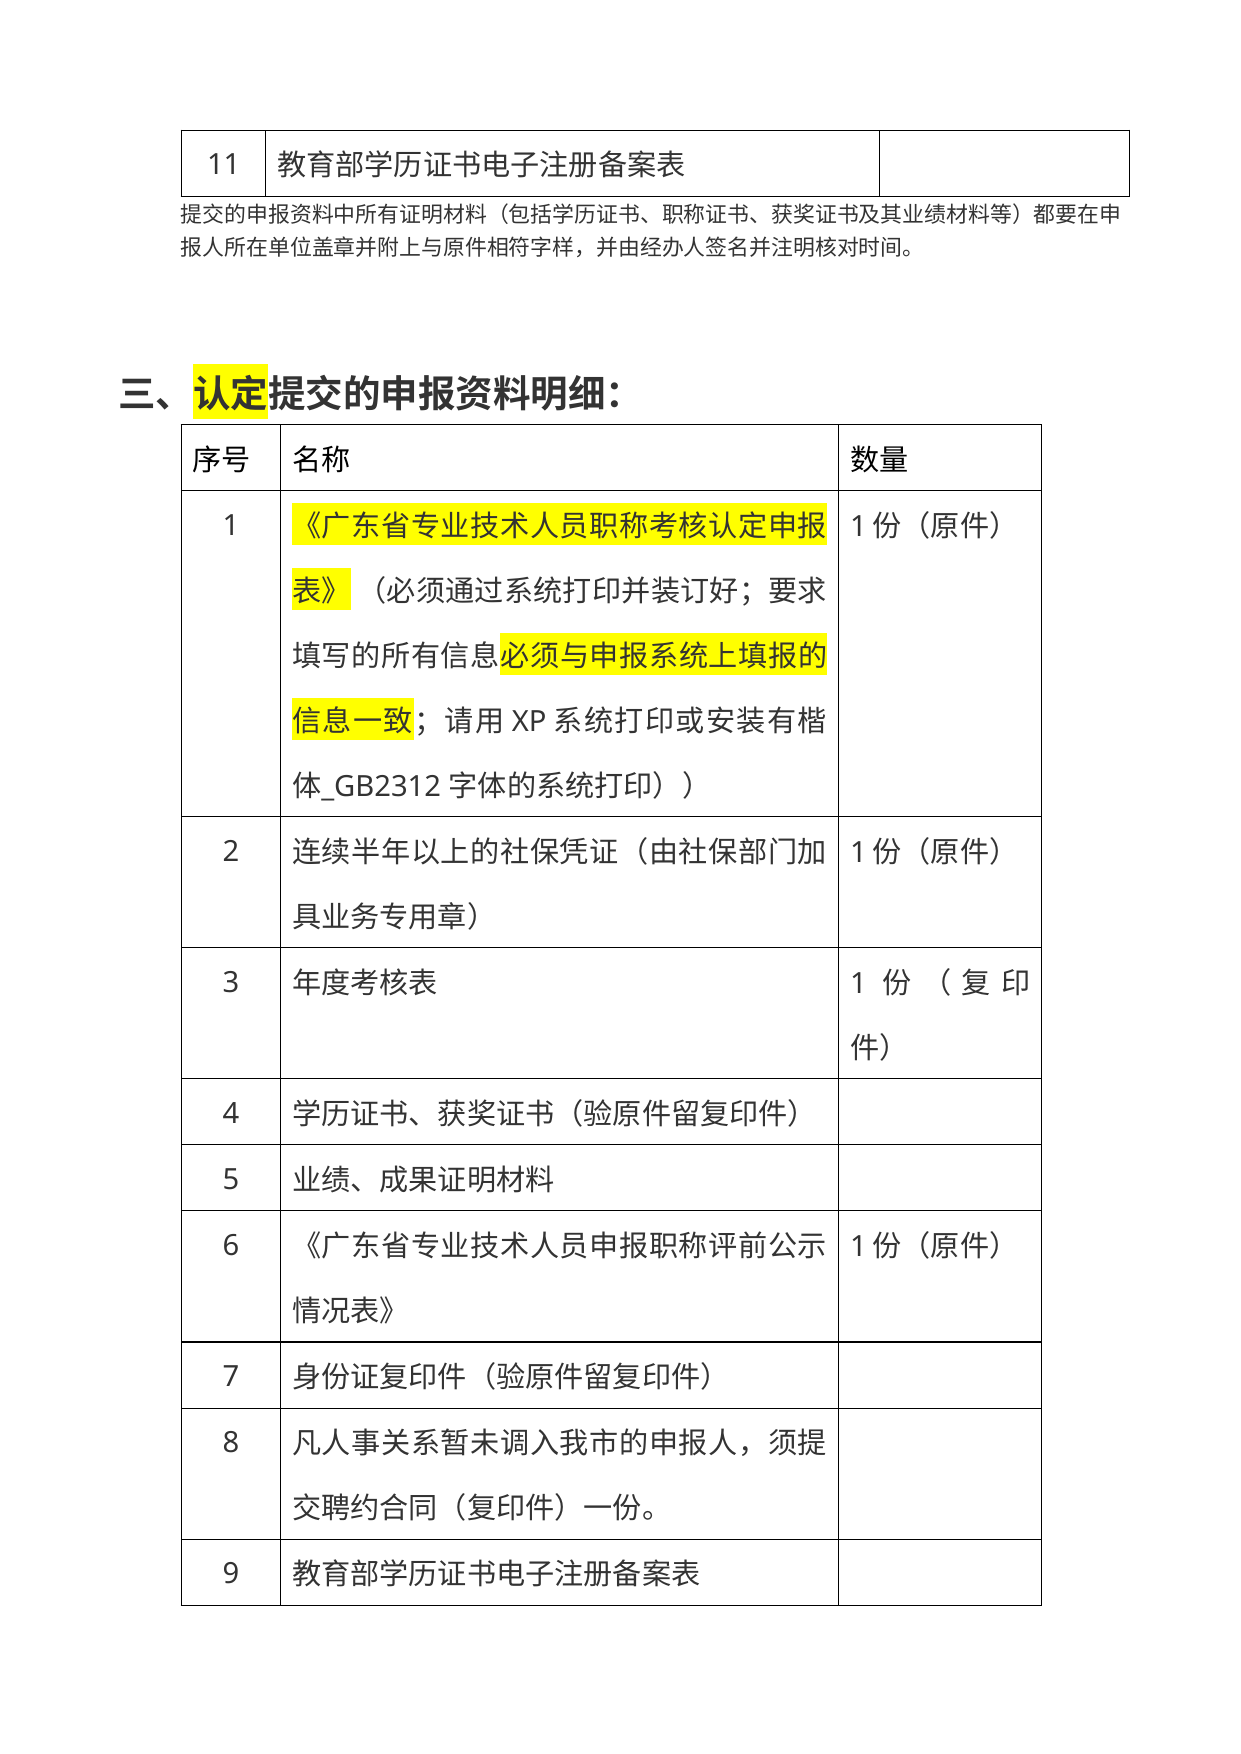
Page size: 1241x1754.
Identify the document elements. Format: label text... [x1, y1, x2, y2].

table_cell 8 [182, 1409, 280, 1538]
table_cell 1 [182, 491, 280, 816]
table_cell 身份证复印件（验原件留复印件） [281, 1343, 838, 1407]
table_cell 《广东省专业技术人员职称考核认定申报表》 （必须通过系统打印并装订好；要求填写的所有信息必须与申报系统上填报的信息一致；请用XP系统打印或安装有楷体_GB2312 字体的系统打印）） [281, 491, 838, 816]
table_header 序号 [182, 425, 280, 490]
table_cell [839, 1079, 1041, 1144]
table_cell 教育部学历证书电子注册备案表 [266, 131, 879, 196]
table_cell 1份（复印件） [839, 948, 1041, 1078]
list 提交的申报资料中所有证明材料（包括学历证书、职称证书、获奖证书及其业绩材料等）都要在申报人所在单位盖章并附上与原件相符字样，并由经办人签名并注明核对时间。 [181, 197, 1122, 262]
table_cell 2 [182, 817, 280, 947]
table_cell 教育部学历证书电子注册备案表 [281, 1540, 838, 1604]
table_cell 年度考核表 [281, 948, 838, 1078]
table_cell 1份（原件） [839, 817, 1041, 947]
table_cell 连续半年以上的社保凭证（由社保部门加具业务专用章） [281, 817, 838, 947]
table_header 数量 [839, 425, 1041, 490]
table_cell 1份（原件） [839, 491, 1041, 816]
table_cell [839, 1343, 1041, 1407]
table_cell 1份（原件） [839, 1211, 1041, 1341]
table_cell 11 [182, 131, 265, 196]
table_cell 凡人事关系暂未调入我市的申报人，须提交聘约合同（复印件）一份。 [281, 1409, 838, 1538]
table_cell [839, 1540, 1041, 1604]
table_header 名称 [281, 425, 838, 490]
text 三、认定提交的申报资料明细： [118, 359, 1122, 424]
table_cell 《广东省专业技术人员申报职称评前公示情况表》 [281, 1211, 838, 1341]
table_cell [880, 131, 1129, 196]
table_cell 4 [182, 1079, 280, 1144]
table_cell 9 [182, 1540, 280, 1604]
table_cell 3 [182, 948, 280, 1078]
table_cell 7 [182, 1343, 280, 1407]
table_cell 学历证书、获奖证书（验原件留复印件） [281, 1079, 838, 1144]
table_cell [839, 1145, 1041, 1210]
table_cell 5 [182, 1145, 280, 1210]
table_cell 6 [182, 1211, 280, 1341]
table_cell [839, 1409, 1041, 1538]
table_cell 业绩、成果证明材料 [281, 1145, 838, 1210]
